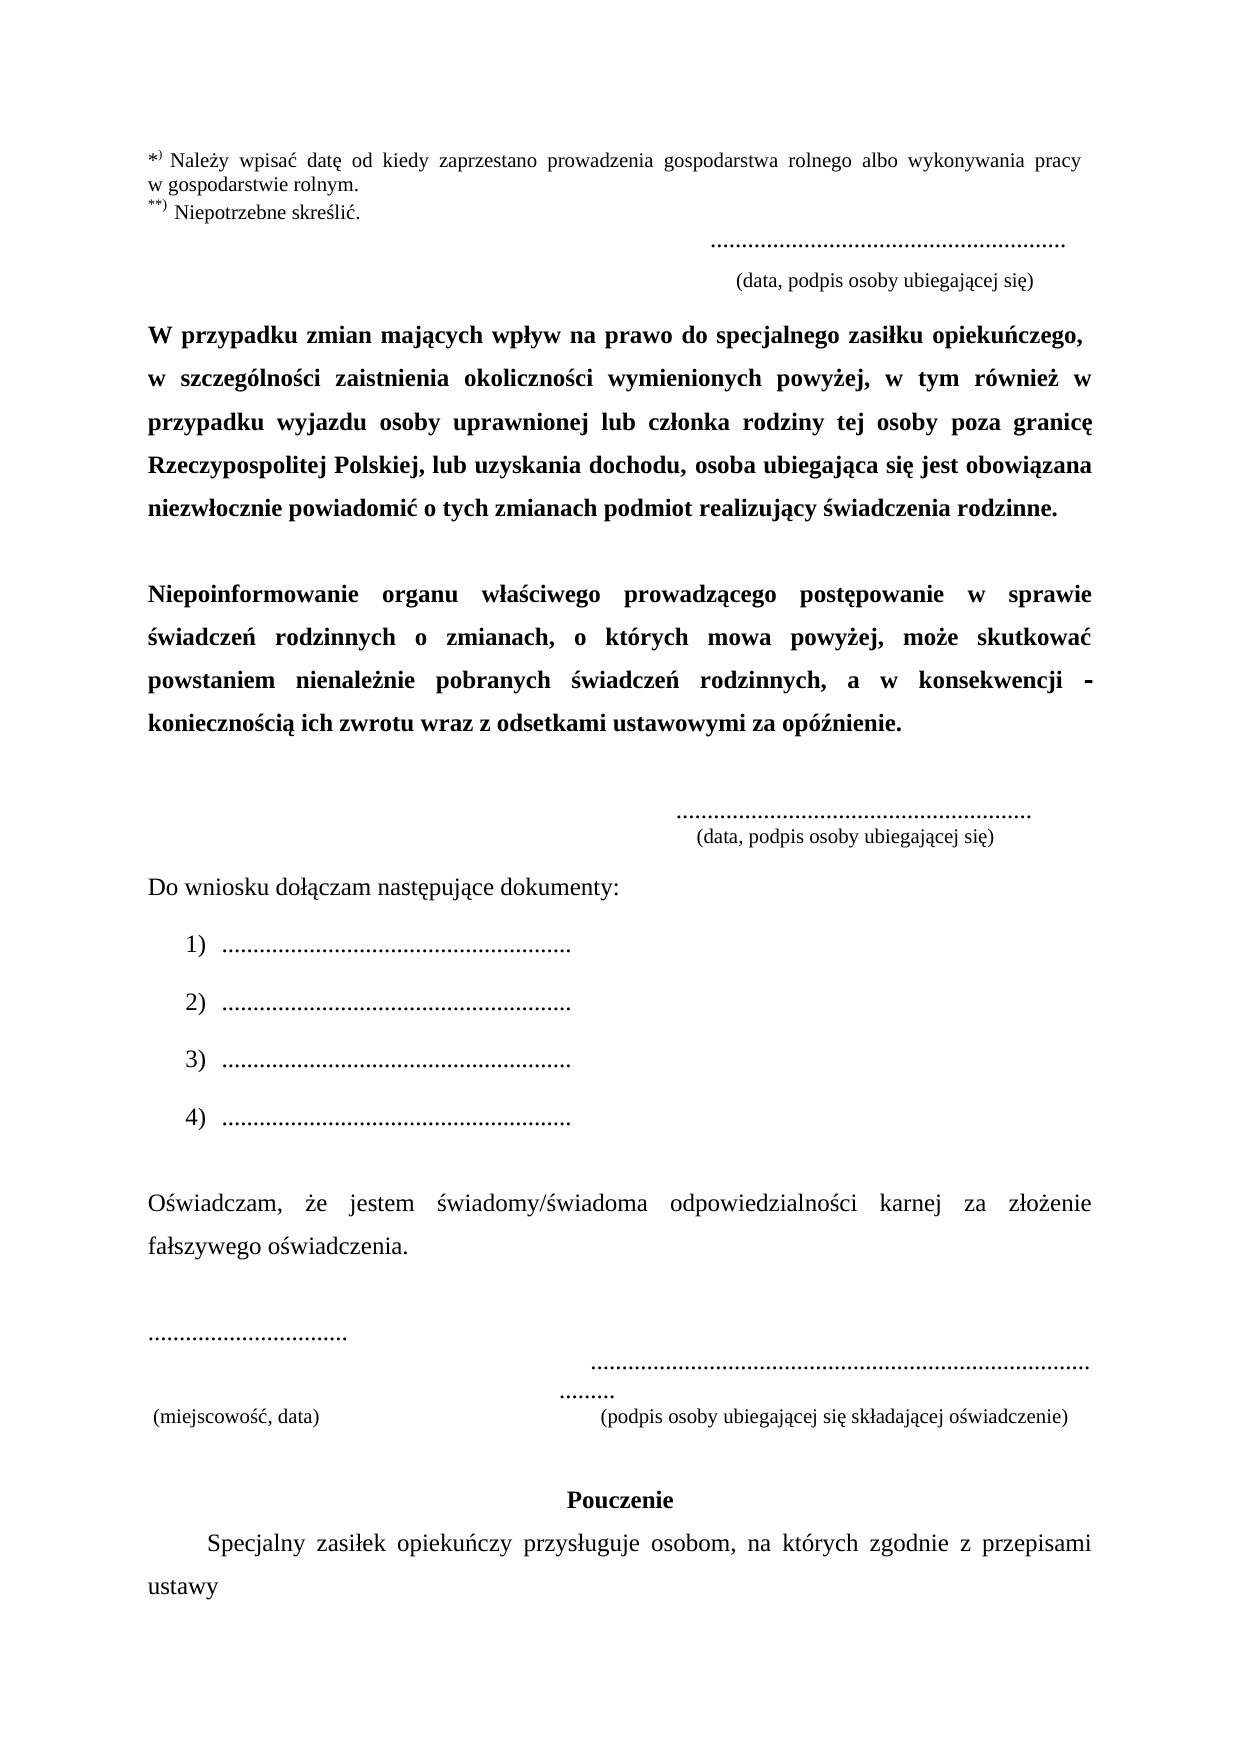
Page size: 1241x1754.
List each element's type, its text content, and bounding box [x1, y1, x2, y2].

text ......................................................... [636, 224, 1093, 253]
text ......................................................... [676, 795, 1093, 823]
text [148, 1528, 1093, 1600]
text Pouczenie [148, 1485, 1093, 1514]
text *) Należy wpisać datę od kiedy zaprzestano prowadzenia gospodarstwa rolnego albo wykonywania pracy w gospodarstwie rolnym. [148, 148, 1093, 196]
text **) Niepotrzebne skreślić. [148, 196, 1093, 224]
text (data, podpis osoby ubiegającej się) [676, 823, 1093, 848]
text Do wniosku dołączam następujące dokumenty: [148, 872, 1093, 900]
list ........................................................ [185, 1044, 1093, 1073]
text Niepoinformowanie organu właściwego prowadzącego postępowanie w sprawie świadczeń rodzinnych o zmianach, o których mowa powyżej, może skutkować powstaniem nienależnie pobranych świadczeń rodzinnych, a w konsekwencji koniecznością ich zwrotu wraz z odsetkami ustawowymi za opóźnienie. [148, 579, 1093, 737]
text W przypadku zmian mających wpływ na prawo do specjalnego zasiłku opiekuńczego, w szczególności zaistnienia okoliczności wymienionych powyżej, w tym również w przypadku wyjazdu osoby uprawnionej lub członka rodziny tej osoby poza granicę Rzeczypospolitej Polskiej, lub uzyskania dochodu, osoba ubiegająca się jest obowiązana niezwłocznie powiadomić o tych zmianach podmiot realizujący świadczenia rodzinne. [148, 320, 1093, 522]
text Oświadczam, że jestem świadomy/świadoma odpowiedzialności karnej za złożenie fałszywego oświadczenia. [148, 1188, 1093, 1260]
text ................................ ......................................................................................... [148, 1317, 1093, 1403]
list ........................................................ [185, 1102, 1093, 1130]
text (miejscowość, data) (podpis osoby ubiegającej się składającej oświadczenie) [148, 1403, 1093, 1428]
list ........................................................ [185, 987, 1093, 1015]
text (data, podpis osoby ubiegającej się) [710, 268, 1093, 292]
list ........................................................ [185, 929, 1093, 958]
